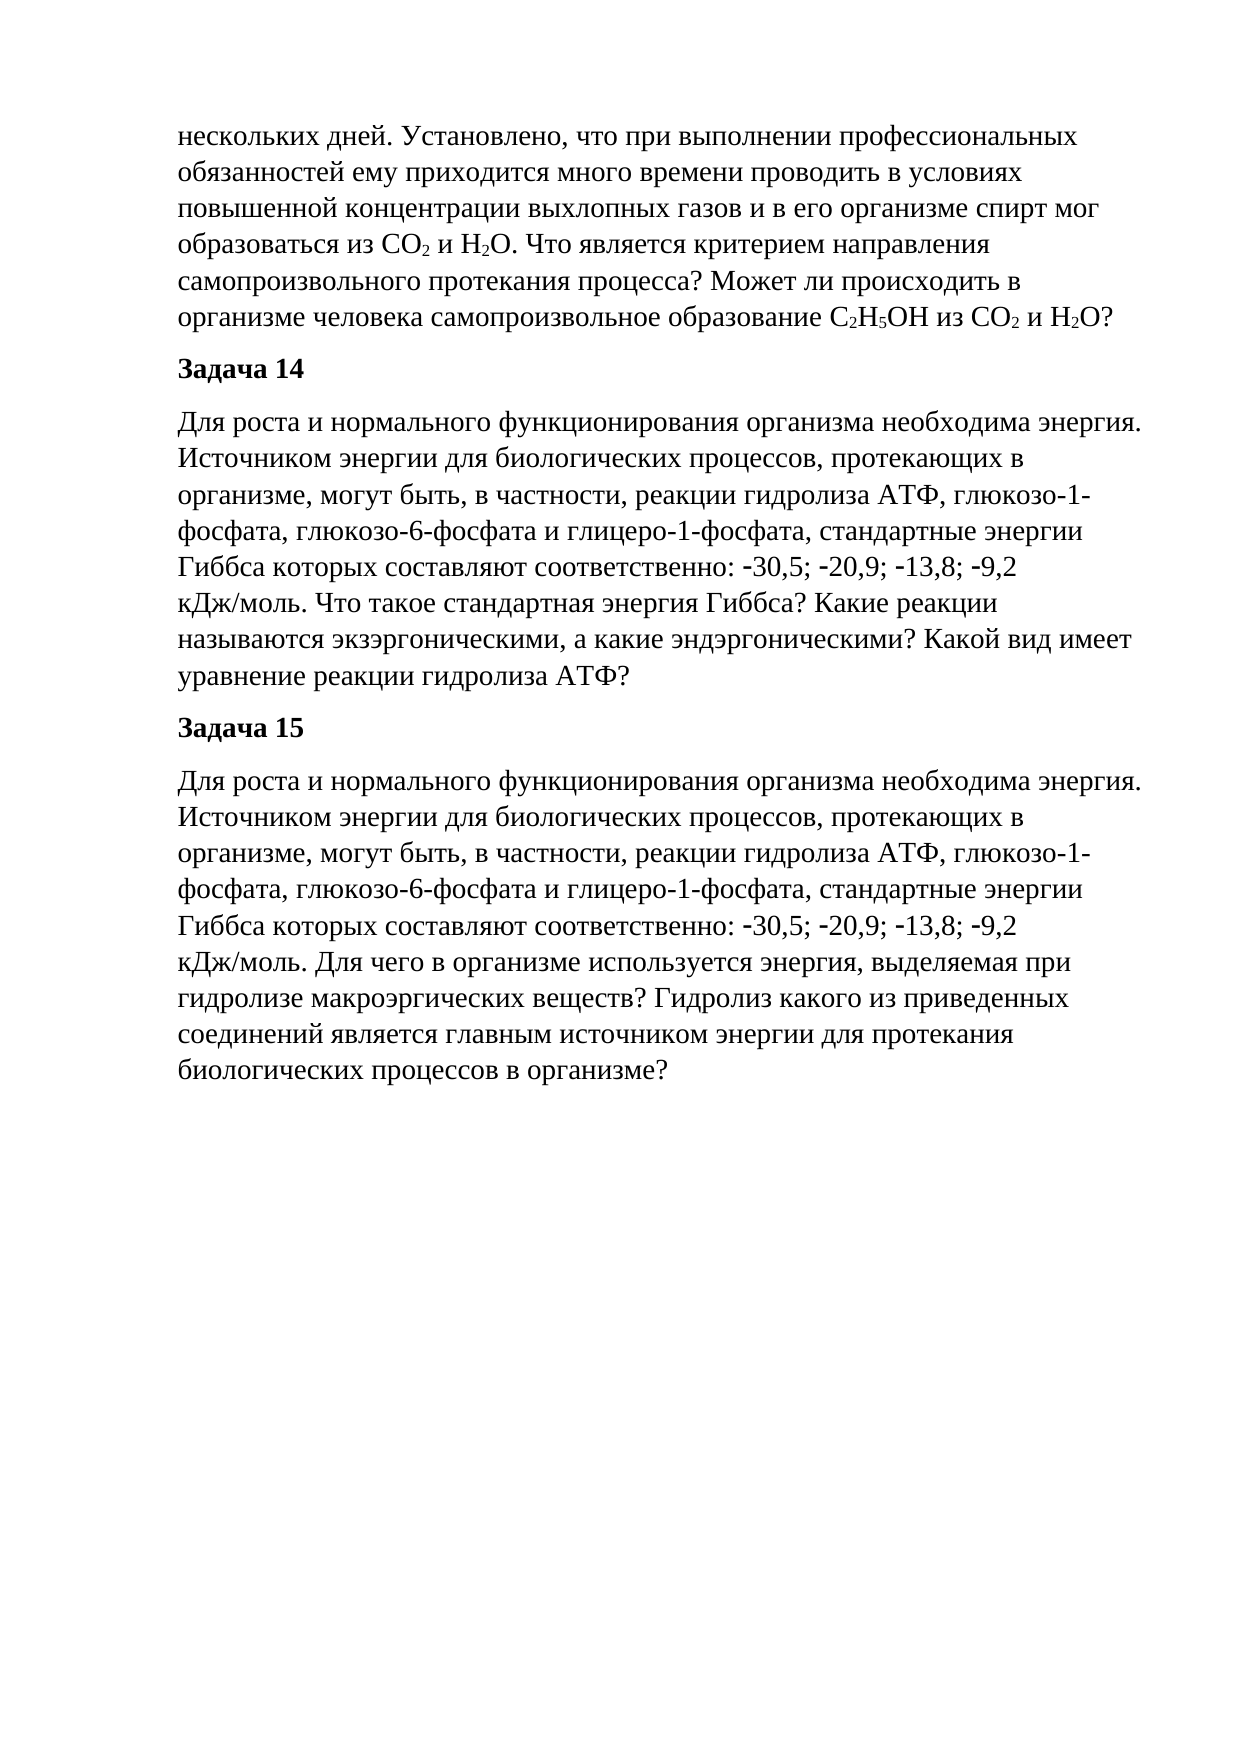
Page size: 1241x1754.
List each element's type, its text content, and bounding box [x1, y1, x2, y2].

text Для роста и нормального функционирования организма необходима энергия. Источником энергии для биологических процессов, протекающих в организме, могут быть, в частности, реакции гидролиза АТФ, глюкозо-1-фосфата, глюкозо-6-фосфата и глицеро-1-фосфата, стандартные энергии Гиббса которых составляют соответственно: 30,5; 20,9; 13,8; 9,2 кДж/моль. Для чего в организме используется энергия, выделяемая при гидролизе макроэргических веществ? Гидролиз какого из приведенных соединений является главным источником энергии для протекания биологических процессов в организме? [177, 763, 1152, 1086]
text Задача 14 [177, 352, 1152, 385]
text Для роста и нормального функционирования организма необходима энергия. Источником энергии для биологических процессов, протекающих в организме, могут быть, в частности, реакции гидролиза АТФ, глюкозо-1-фосфата, глюкозо-6-фосфата и глицеро-1-фосфата, стандартные энергии Гиббса которых составляют соответственно: 30,5; 20,9; 13,8; 9,2 кДж/моль. Что такое стандартная энергия Гиббса? Какие реакции называются экзэргоническими, а какие эндэргоническими? Какой вид имеет уравнение реакции гидролиза АТФ? [177, 404, 1152, 691]
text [177, 118, 1152, 332]
text Задача 15 [177, 710, 1152, 744]
